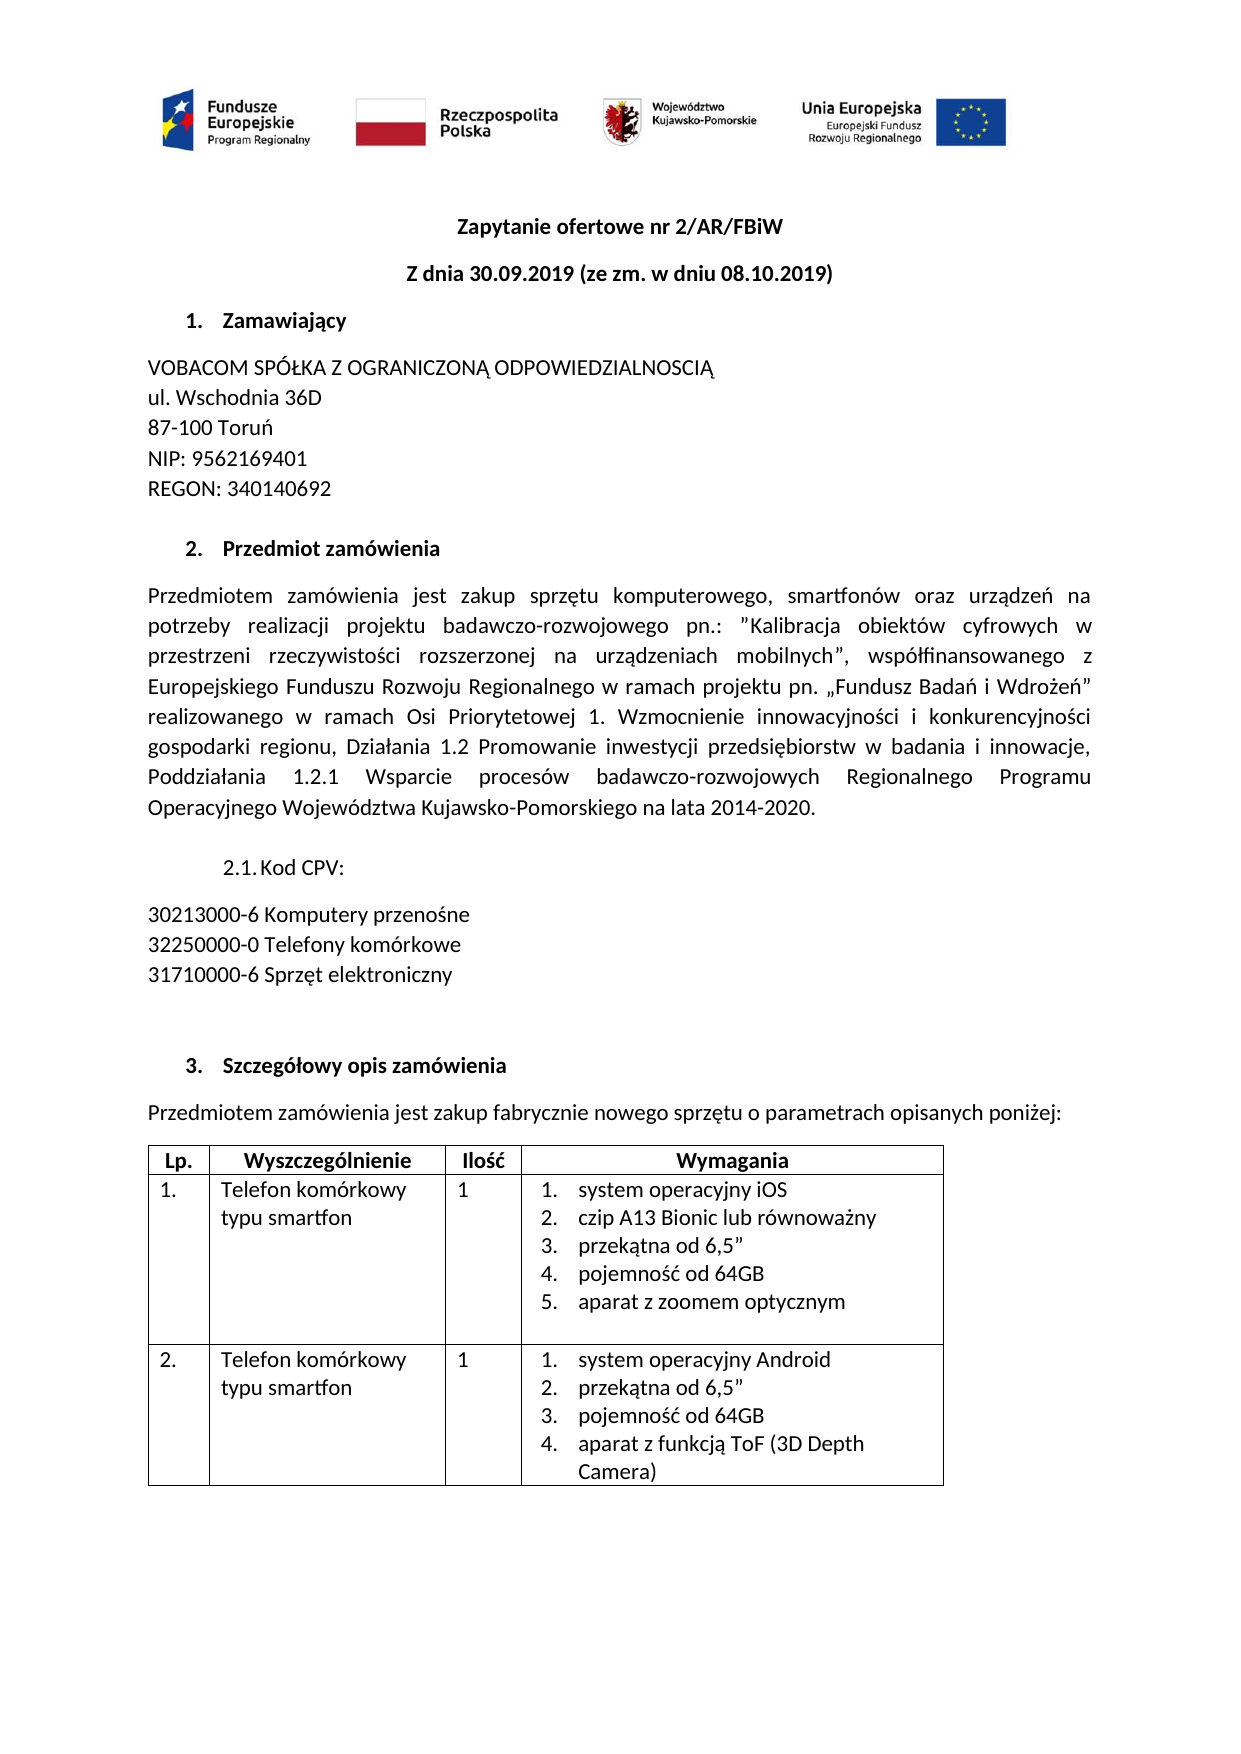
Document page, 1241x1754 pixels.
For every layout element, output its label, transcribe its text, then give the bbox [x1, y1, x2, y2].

text Z dnia 30.09.2019 (ze zm. w dniu 08.10.2019) [148, 259, 1093, 287]
text Przedmiotem zamówienia jest zakup fabrycznie nowego sprzętu o parametrach opisanych poniżej: [148, 1098, 1093, 1126]
list Zamawiający [185, 306, 1093, 334]
text 31710000-6 Sprzęt elektroniczny [148, 960, 1093, 988]
table_cell system operacyjny iOS czip A13 Bionic lub równoważny przekątna od 6,5” pojemność od 64GB aparat z zoomem optycznym [522, 1175, 943, 1344]
table_cell Telefon komórkowy typu smartfon [210, 1345, 445, 1485]
table_header Lp. [149, 1146, 209, 1174]
table_header Wyszczególnienie [210, 1146, 445, 1174]
text 87-100 Toruń [148, 413, 1093, 442]
text ul. Wschodnia 36D [148, 383, 1093, 411]
text Przedmiotem zamówienia jest zakup sprzętu komputerowego, smartfonów oraz urządzeń na potrzeby realizacji projektu badawczo-rozwojowego pn.: ”Kalibracja obiektów cyfrowych w przestrzeni rzeczywistości rozszerzonej na urządzeniach mobilnych”, współfinansowanego z Europejskiego Funduszu Rozwoju Regionalnego w ramach projektu pn. „Fundusz Badań i Wdrożeń” realizowanego w ramach Osi Priorytetowej 1. Wzmocnienie innowacyjności i konkurencyjności gospodarki regionu, Działania 1.2 Promowanie inwestycji przedsiębiorstw w badania i innowacje, Poddziałania 1.2.1 Wsparcie procesów badawczo-rozwojowych Regionalnego Programu Operacyjnego Województwa Kujawsko-Pomorskiego na lata 2014-2020. [148, 581, 1093, 821]
text Zapytanie ofertowe nr 2/AR/FBiW [148, 212, 1093, 241]
table_cell 2. [149, 1345, 209, 1485]
table_cell Telefon komórkowy typu smartfon [210, 1175, 445, 1344]
picture [147, 73, 1021, 166]
table_cell 1 [446, 1175, 521, 1344]
table_header Wymagania [522, 1146, 943, 1174]
text 30213000-6 Komputery przenośne [148, 900, 1093, 928]
table_cell 1 [446, 1345, 521, 1485]
text NIP: 9562169401 [148, 444, 1093, 472]
table_cell system operacyjny Android przekątna od 6,5” pojemność od 64GB aparat z funkcją ToF (3D Depth Camera) [522, 1345, 943, 1485]
text REGON: 340140692 [148, 474, 1093, 502]
list Szczegółowy opis zamówienia [185, 1051, 1093, 1079]
text VOBACOM SPÓŁKA Z OGRANICZONĄ ODPOWIEDZIALNOSCIĄ [148, 353, 1093, 381]
list Kod CPV: [223, 853, 1093, 881]
table_cell 1. [149, 1175, 209, 1344]
table_header Ilość [446, 1146, 521, 1174]
text 32250000-0 Telefony komórkowe [148, 930, 1093, 958]
list Przedmiot zamówienia [185, 534, 1093, 562]
